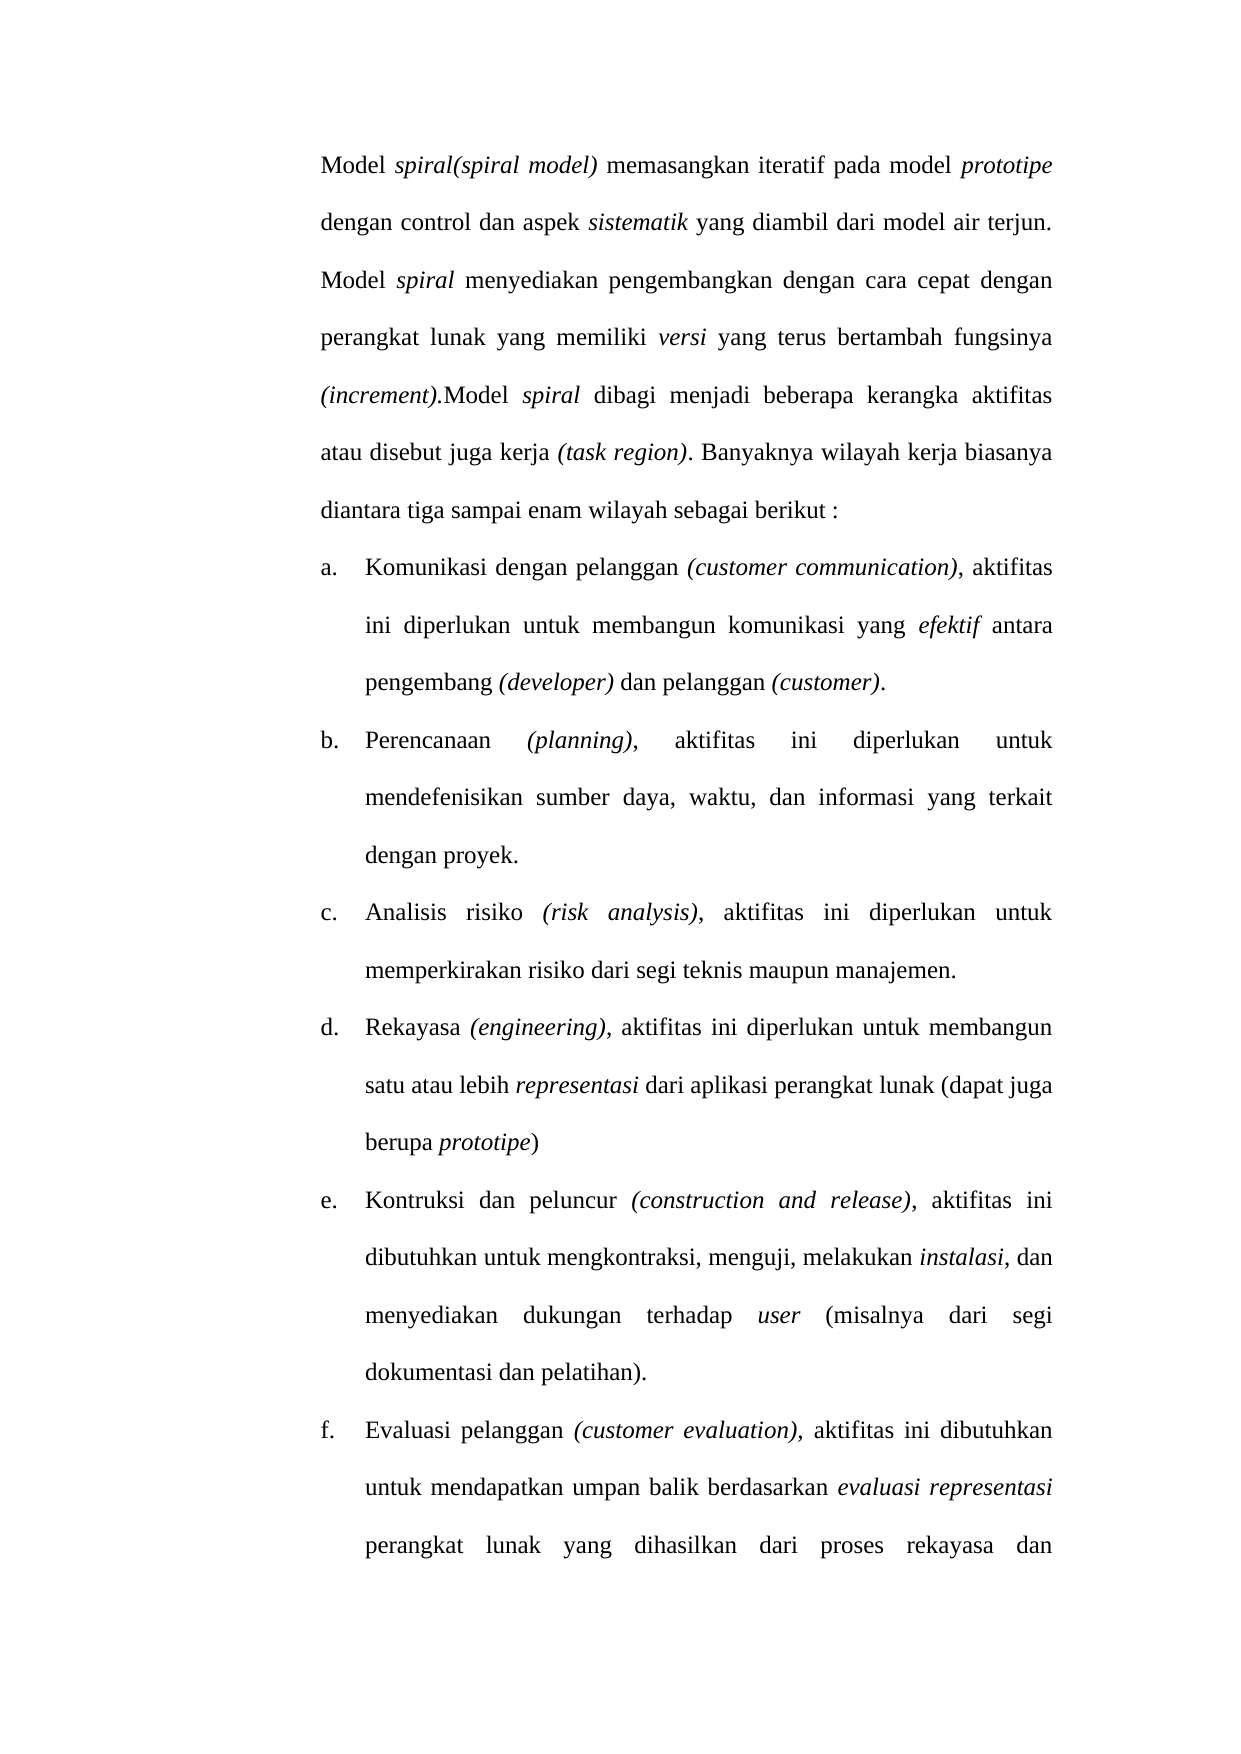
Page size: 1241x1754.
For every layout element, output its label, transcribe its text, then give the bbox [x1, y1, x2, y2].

list Komunikasi dengan pelanggan (customer communication), aktifitas ini diperlukan untuk membangun komunikasi yang efektif antara pengembang (developer) dan pelanggan (customer). [320, 552, 1053, 696]
list Perencanaan (planning), aktifitas ini diperlukan untuk mendefenisikan sumber daya, waktu, dan informasi yang terkait dengan proyek. [320, 725, 1053, 869]
list Analisis risiko (risk analysis), aktifitas ini diperlukan untuk memperkirakan risiko dari segi teknis maupun manajemen. [320, 897, 1053, 984]
list Kontruksi dan peluncur (construction and release), aktifitas ini dibutuhkan untuk mengkontraksi, menguji, melakukan instalasi, dan menyediakan dukungan terhadap user (misalnya dari segi dokumentasi dan pelatihan). [320, 1185, 1053, 1386]
text Model spiral(spiral model) memasangkan iteratif pada model prototipe dengan control dan aspek sistematik yang diambil dari model air terjun. Model spiral menyediakan pengembangkan dengan cara cepat dengan perangkat lunak yang memiliki versi yang terus bertambah fungsinya (increment).Model spiral dibagi menjadi beberapa kerangka aktifitas atau disebut juga kerja (task region). Banyaknya wilayah kerja biasanya diantara tiga sampai enam wilayah sebagai berikut : [320, 150, 1053, 524]
list Rekayasa (engineering), aktifitas ini diperlukan untuk membangun satu atau lebih representasi dari aplikasi perangkat lunak (dapat juga berupa prototipe) [320, 1012, 1053, 1156]
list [320, 1415, 1053, 1559]
